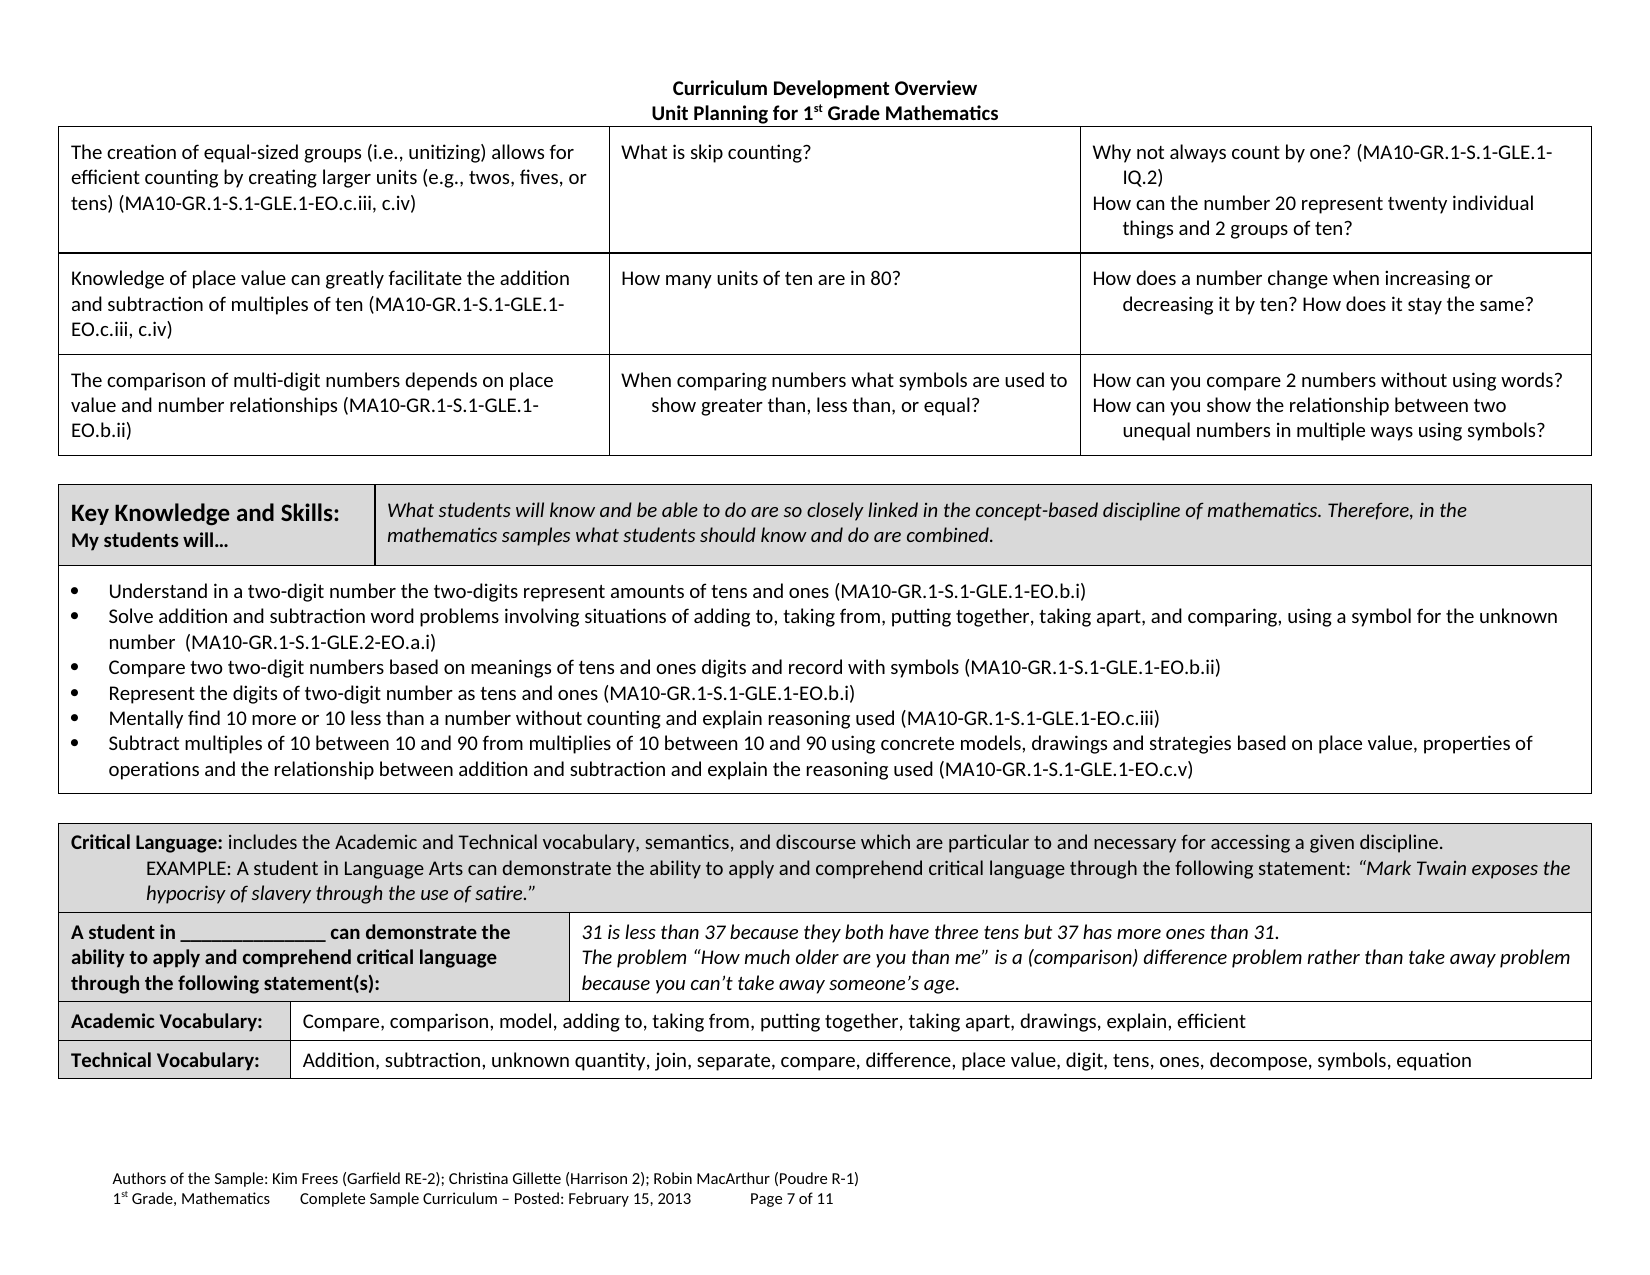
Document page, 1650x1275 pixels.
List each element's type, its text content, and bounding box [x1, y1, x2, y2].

table_cell Technical Vocabulary: [59, 1041, 290, 1078]
table_cell What is skip counting? [610, 127, 1080, 252]
table_cell The creation of equal-sized groups (i.e., unitizing) allows for efficient counting by creating larger units (e.g., twos, fives, or tens) (MA10-GR.1-S.1-GLE.1-EO.c.iii, c.iv) [59, 127, 609, 252]
table_cell Academic Vocabulary: [59, 1002, 290, 1040]
table_header Critical Language: includes the Academic and Technical vocabulary, semantics, and discourse which are particular to and necessary for accessing a given discipline. EXAMPLE: A student in Language Arts can demonstrate the ability to apply and comprehend critical language through the following statement: “Mark Twain exposes the hypocrisy of slavery through the use of satire.” [59, 824, 1591, 912]
table_cell Compare, comparison, model, adding to, taking from, putting together, taking apart, drawings, explain, efficient [291, 1002, 1591, 1040]
table_cell The comparison of multi-digit numbers depends on place value and number relationships (MA10-GR.1-S.1-GLE.1-EO.b.ii) [59, 355, 609, 455]
table_cell How can you compare 2 numbers without using words? How can you show the relationship between two unequal numbers in multiple ways using symbols? [1081, 355, 1591, 455]
table_cell When comparing numbers what symbols are used to show greater than, less than, or equal? [610, 355, 1080, 455]
table_header What students will know and be able to do are so closely linked in the concept-based discipline of mathematics. Therefore, in the mathematics samples what students should know and do are combined. [376, 485, 1591, 565]
table_cell Understand in a two-digit number the two-digits represent amounts of tens and ones (MA10-GR.1-S.1-GLE.1-EO.b.i) Solve addition and subtraction word problems involving situations of adding to, taking from, putting together, taking apart, and comparing, using a symbol for the unknown number (MA10-GR.1-S.1-GLE.2-EO.a.i) Compare two two-digit numbers based on meanings of tens and ones digits and record with symbols (MA10-GR.1-S.1-GLE.1-EO.b.ii) Represent the digits of two-digit number as tens and ones (MA10-GR.1-S.1-GLE.1-EO.b.i) Mentally find 10 more or 10 less than a number without counting and explain reasoning used (MA10-GR.1-S.1-GLE.1-EO.c.iii) Subtract multiples of 10 between 10 and 90 from multiplies of 10 between 10 and 90 using concrete models, drawings and strategies based on place value, properties of operations and the relationship between addition and subtraction and explain the reasoning used (MA10-GR.1-S.1-GLE.1-EO.c.v) [59, 566, 1591, 793]
table_cell How does a number change when increasing or decreasing it by ten? How does it stay the same? [1081, 254, 1591, 354]
table_header Key Knowledge and Skills: My students will… [59, 485, 374, 565]
table_cell 31 is less than 37 because they both have three tens but 37 has more ones than 31. The problem “How much older are you than me” is a (comparison) difference problem rather than take away problem because you can’t take away someone’s age. [570, 913, 1591, 1001]
table_cell How many units of ten are in 80? [610, 254, 1080, 354]
table_cell Knowledge of place value can greatly facilitate the addition and subtraction of multiples of ten (MA10-GR.1-S.1-GLE.1-EO.c.iii, c.iv) [59, 254, 609, 354]
table_cell A student in ______________ can demonstrate the ability to apply and comprehend critical language through the following statement(s): [59, 913, 569, 1001]
table_cell Why not always count by one? (MA10-GR.1-S.1-GLE.1-IQ.2) How can the number 20 represent twenty individual things and 2 groups of ten? [1081, 127, 1591, 252]
table_cell Addition, subtraction, unknown quantity, join, separate, compare, difference, place value, digit, tens, ones, decompose, symbols, equation [291, 1041, 1591, 1078]
